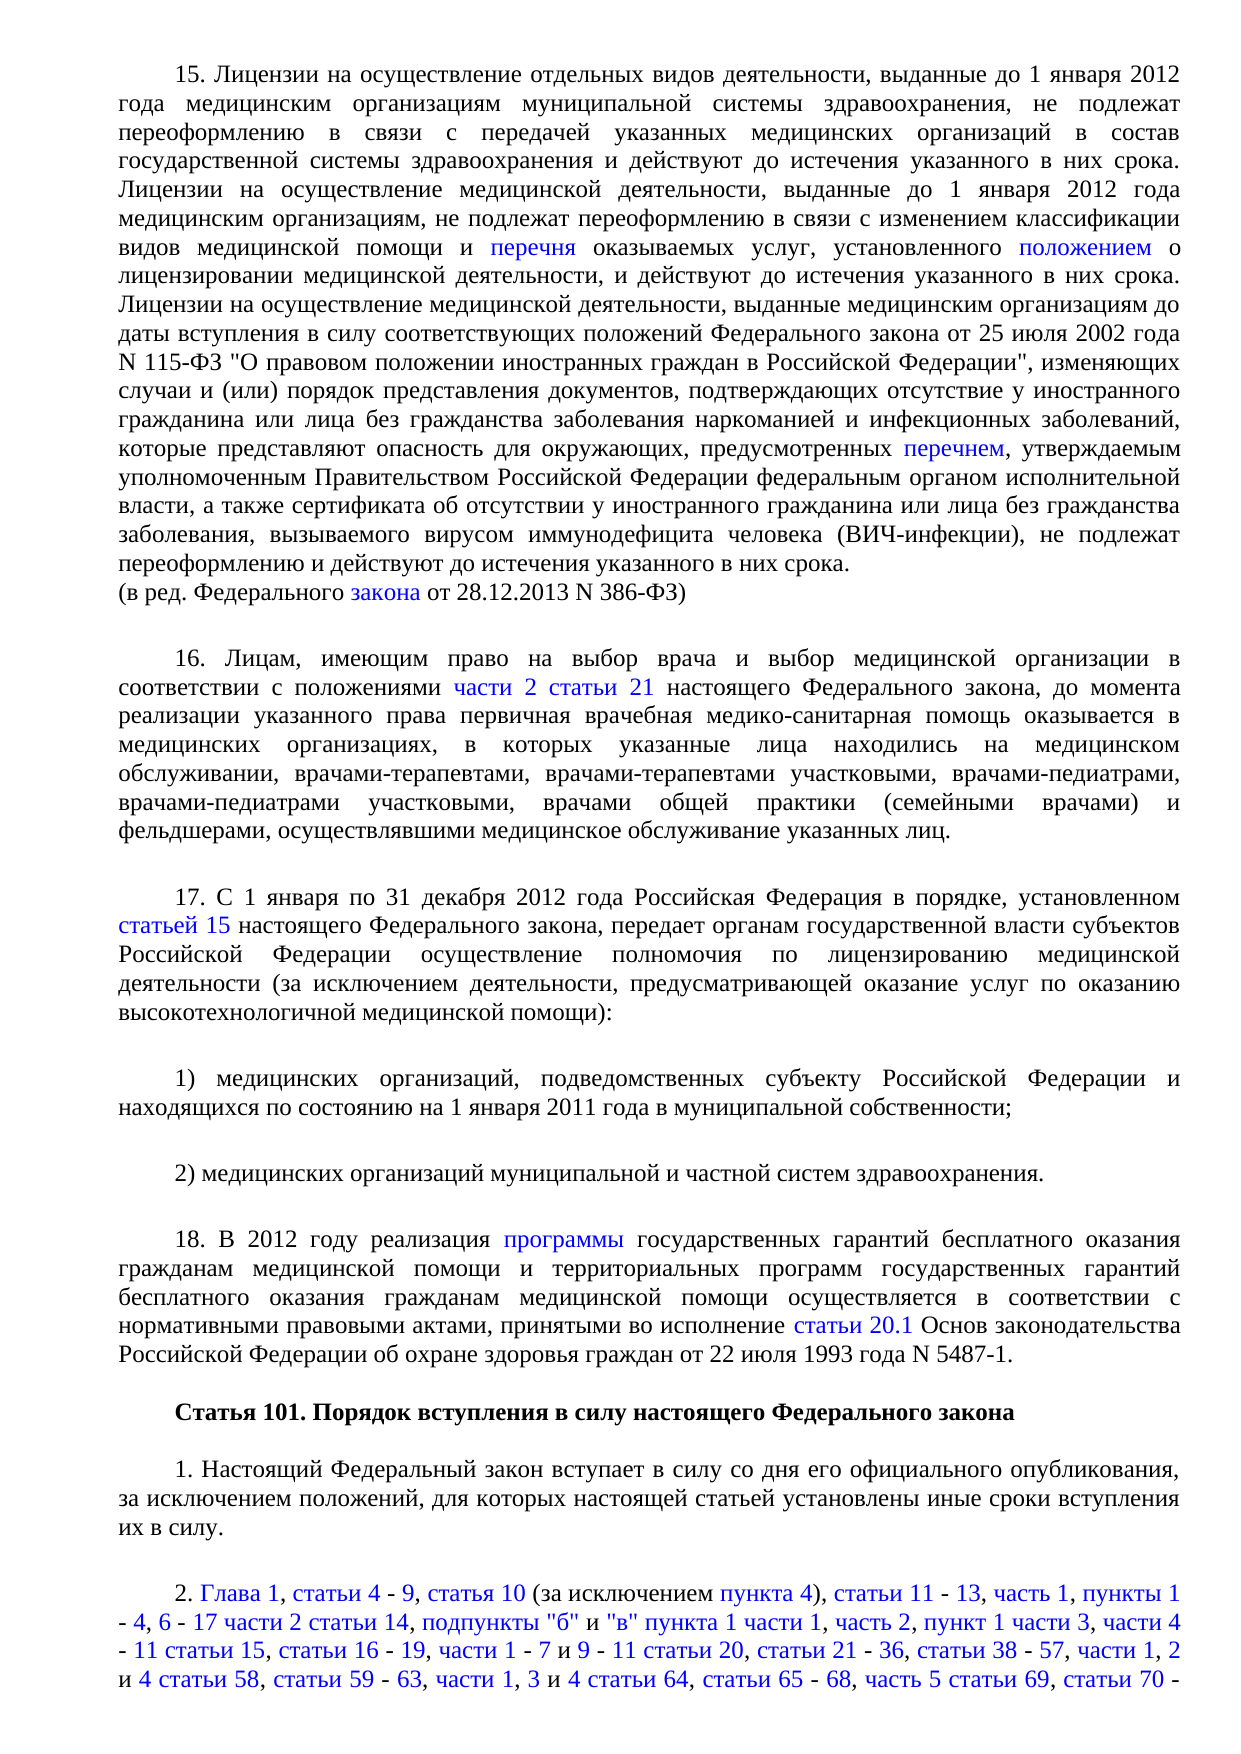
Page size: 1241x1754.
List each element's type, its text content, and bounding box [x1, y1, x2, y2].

title Статья 101. Порядок вступления в силу настоящего Федерального закона [118, 1397, 1181, 1425]
text 1) медицинских организаций, подведомственных субъекту Российской Федерации и находящихся по состоянию на 1 января 2011 года в муниципальной собственности; [118, 1063, 1181, 1120]
text 18. В 2012 году реализация программы государственных гарантий бесплатного оказания гражданам медицинской помощи и территориальных программ государственных гарантий бесплатного оказания гражданам медицинской помощи осуществляется в соответствии с нормативными правовыми актами, принятыми во исполнение статьи 20.1 Основ законодательства Российской Федерации об охране здоровья граждан от 22 июля 1993 года N 5487-1. [118, 1224, 1181, 1368]
text 15. Лицензии на осуществление отдельных видов деятельности, выданные до 1 января 2012 года медицинским организациям муниципальной системы здравоохранения, не подлежат переоформлению в связи с передачей указанных медицинских организаций в состав государственной системы здравоохранения и действуют до истечения указанного в них срока. Лицензии на осуществление медицинской деятельности, выданные до 1 января 2012 года медицинским организациям, не подлежат переоформлению в связи с изменением классификации видов медицинской помощи и перечня оказываемых услуг, установленного положением о лицензировании медицинской деятельности, и действуют до истечения указанного в них срока. Лицензии на осуществление медицинской деятельности, выданные медицинским организациям до даты вступления в силу соответствующих положений Федерального закона от 25 июля 2002 года N 115-ФЗ "О правовом положении иностранных граждан в Российской Федерации", изменяющих случаи и (или) порядок представления документов, подтверждающих отсутствие у иностранного гражданина или лица без гражданства заболевания наркоманией и инфекционных заболеваний, которые представляют опасность для окружающих, предусмотренных перечнем, утверждаемым уполномоченным Правительством Российской Федерации федеральным органом исполнительной власти, а также сертификата об отсутствии у иностранного гражданина или лица без гражданства заболевания, вызываемого вирусом иммунодефицита человека (ВИЧ-инфекции), не подлежат переоформлению и действуют до истечения указанного в них срока. [118, 59, 1181, 577]
text 1. Настоящий Федеральный закон вступает в силу со дня его официального опубликования, за исключением положений, для которых настоящей статьей установлены иные сроки вступления их в силу. [118, 1454, 1181, 1540]
text 17. С 1 января по 31 декабря 2012 года Российская Федерация в порядке, установленном статьей 15 настоящего Федерального закона, передает органам государственной власти субъектов Российской Федерации осуществление полномочия по лицензированию медицинской деятельности (за исключением деятельности, предусматривающей оказание услуг по оказанию высокотехнологичной медицинской помощи): [118, 882, 1181, 1025]
text (в ред. Федерального закона от 28.12.2013 N 386-ФЗ) [118, 577, 1181, 605]
text 2) медицинских организаций муниципальной и частной систем здравоохранения. [118, 1158, 1181, 1187]
text 16. Лицам, имеющим право на выбор врача и выбор медицинской организации в соответствии с положениями части 2 статьи 21 настоящего Федерального закона, до момента реализации указанного права первичная врачебная медико-санитарная помощь оказывается в медицинских организациях, в которых указанные лица находились на медицинском обслуживании, врачами-терапевтами, врачами-терапевтами участковыми, врачами-педиатрами, врачами-педиатрами участковыми, врачами общей практики (семейными врачами) и фельдшерами, осуществлявшими медицинское обслуживание указанных лиц. [118, 643, 1181, 844]
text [118, 1578, 1181, 1693]
